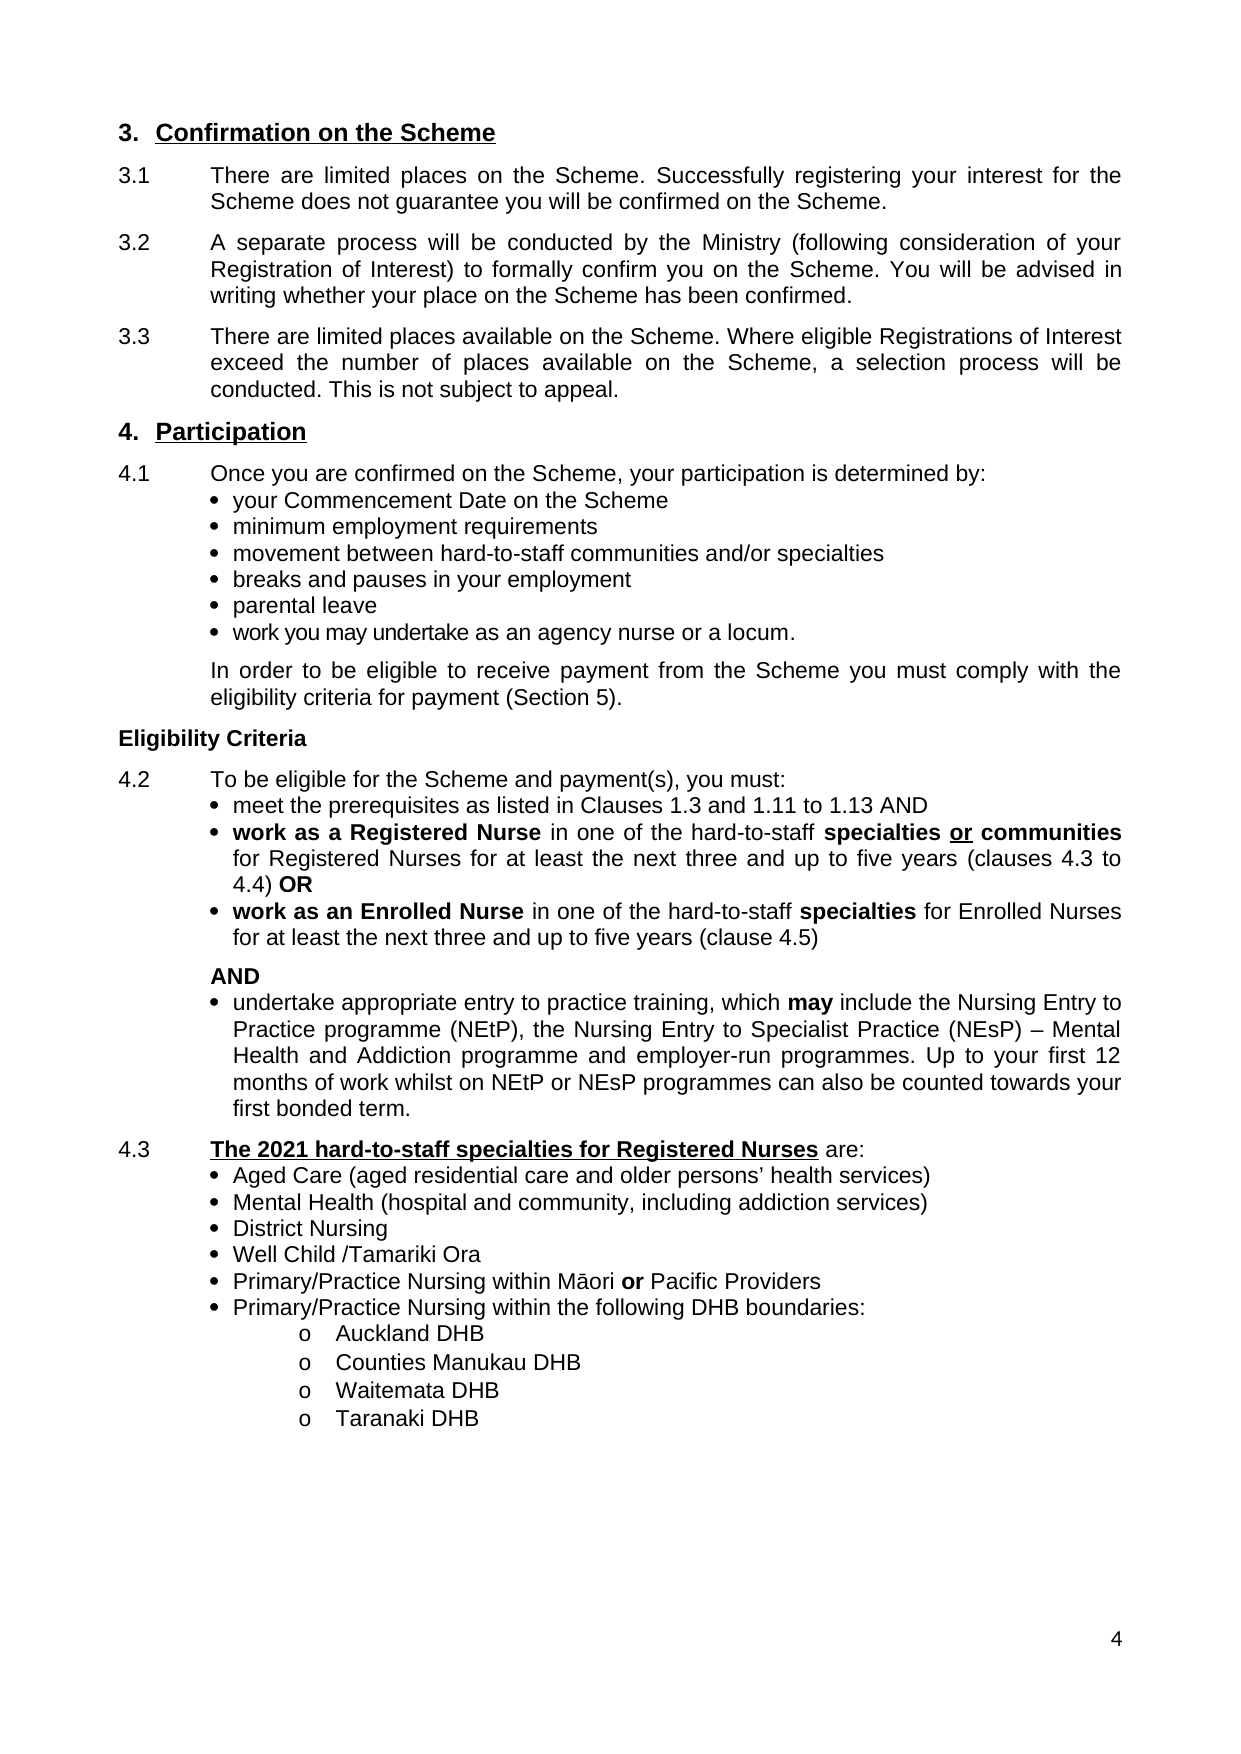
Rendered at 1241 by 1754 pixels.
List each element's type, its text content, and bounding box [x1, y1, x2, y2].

table_cell 4.2 [107, 766, 174, 1136]
table_cell Eligibility Criteria [107, 725, 1133, 766]
table_cell 3.2 [107, 229, 174, 323]
table_cell 4.1 [107, 460, 174, 725]
table_cell There are limited places on the Scheme. Successfully registering your interest for the Scheme does not guarantee you will be confirmed on the Scheme. [174, 162, 1133, 229]
table_cell Participation [107, 417, 1133, 460]
table_cell There are limited places available on the Scheme. Where eligible Registrations of Interest exceed the number of places available on the Scheme, a selection process will be conducted. This is not subject to appeal. [174, 323, 1133, 417]
table_cell 3.1 [107, 162, 174, 229]
table_cell A separate process will be conducted by the Ministry (following consideration of your Registration of Interest) to formally confirm you on the Scheme. You will be advised in writing whether your place on the Scheme has been confirmed. [174, 229, 1133, 323]
table_cell Once you are confirmed on the Scheme, your participation is determined by: your Commencement Date on the Scheme minimum employment requirements movement between hard-to-staff communities and/or specialties breaks and pauses in your employment parental leave work you may undertake as an agency nurse or a locum. In order to be eligible to receive payment from the Scheme you must comply with the eligibility criteria for payment (Section 5). [174, 460, 1133, 725]
table_cell The 2021 hard-to-staff specialties for Registered Nurses are: Aged Care (aged residential care and older persons’ health services) Mental Health (hospital and community, including addiction services) District Nursing Well Child /Tamariki Ora Primary/Practice Nursing within Māori or Pacific Providers Primary/Practice Nursing within the following DHB boundaries: Auckland DHB Counties Manukau DHB Waitemata DHB Taranaki DHB [174, 1136, 1133, 1448]
table_cell 3.3 [107, 323, 174, 417]
table_cell To be eligible for the Scheme and payment(s), you must: meet the prerequisites as listed in Clauses 1.3 and 1.11 to 1.13 AND work as a Registered Nurse in one of the hard-to-staff specialties or communities for Registered Nurses for at least the next three and up to five years (clauses 4.3 to 4.4) OR work as an Enrolled Nurse in one of the hard-to-staff specialties for Enrolled Nurses for at least the next three and up to five years (clause 4.5) AND undertake appropriate entry to practice training, which may include the Nursing Entry to Practice programme (NEtP), the Nursing Entry to Specialist Practice (NEsP) – Mental Health and Addiction programme and employer-run programmes. Up to your first 12 months of work whilst on NEtP or NEsP programmes can also be counted towards your first bonded term. [174, 766, 1133, 1136]
table_cell 4.3 [107, 1136, 174, 1448]
table_cell Confirmation on the Scheme [107, 118, 1133, 162]
